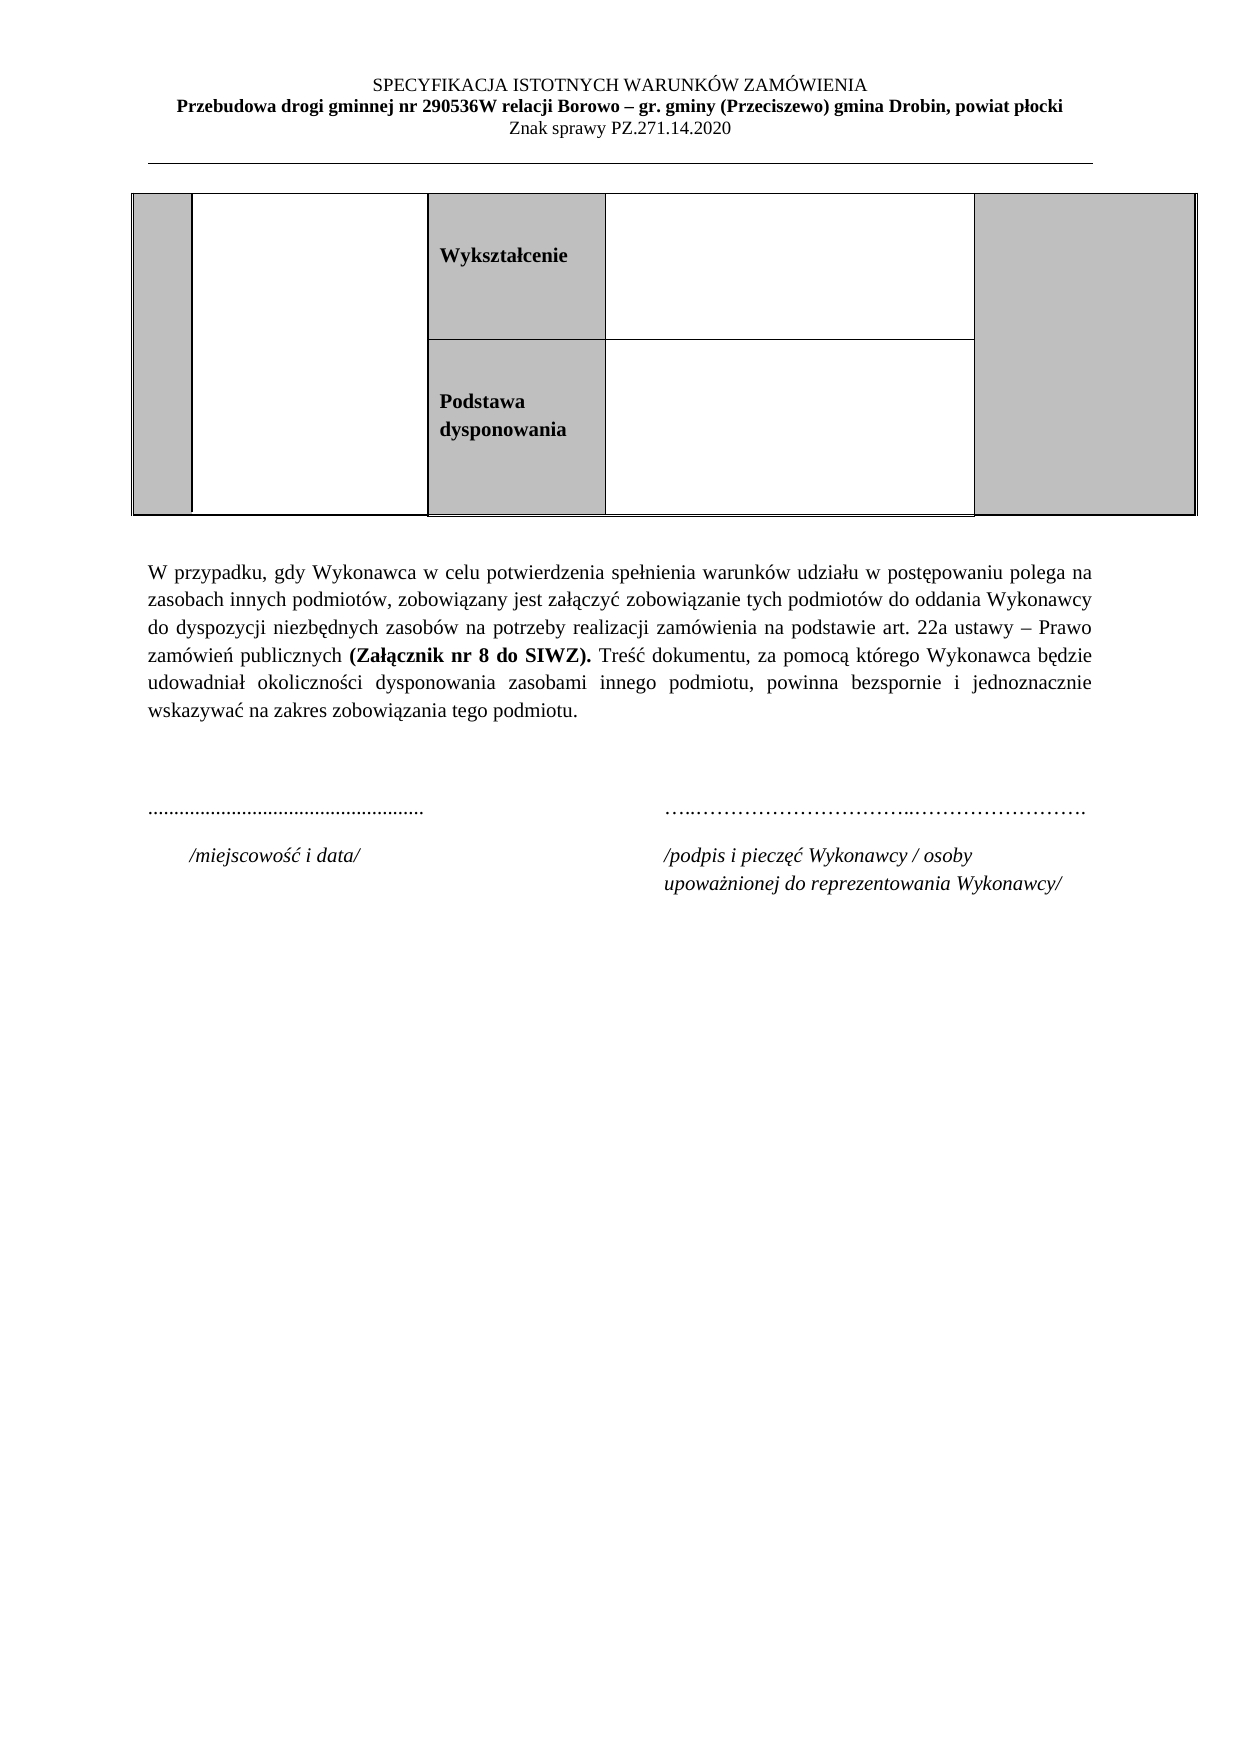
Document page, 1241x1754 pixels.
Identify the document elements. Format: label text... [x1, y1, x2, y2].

table_cell Wykształcenie [429, 194, 605, 339]
text /miejscowość i data/ /podpis i pieczęć Wykonawcy / osoby upoważnionej do reprezentowania Wykonawcy/ [148, 843, 1093, 895]
table_cell Podstawa dysponowania [429, 340, 605, 514]
text ..................................................... …..…………………………..……………………. [148, 795, 1093, 819]
table_cell [606, 194, 974, 339]
table_cell [606, 340, 974, 514]
text W przypadku, gdy Wykonawca w celu potwierdzenia spełnienia warunków udziału w postępowaniu polega na zasobach innych podmiotów, zobowiązany jest załączyć zobowiązanie tych podmiotów do oddania Wykonawcy do dyspozycji niezbędnych zasobów na potrzeby realizacji zamówienia na podstawie art. 22a ustawy – Prawo zamówień publicznych (Załącznik nr 8 do SIWZ). Treść dokumentu, za pomocą którego Wykonawca będzie udowadniał okoliczności dysponowania zasobami innego podmiotu, powinna bezspornie i jednoznacznie wskazywać na zakres zobowiązania tego podmiotu. [148, 560, 1093, 722]
